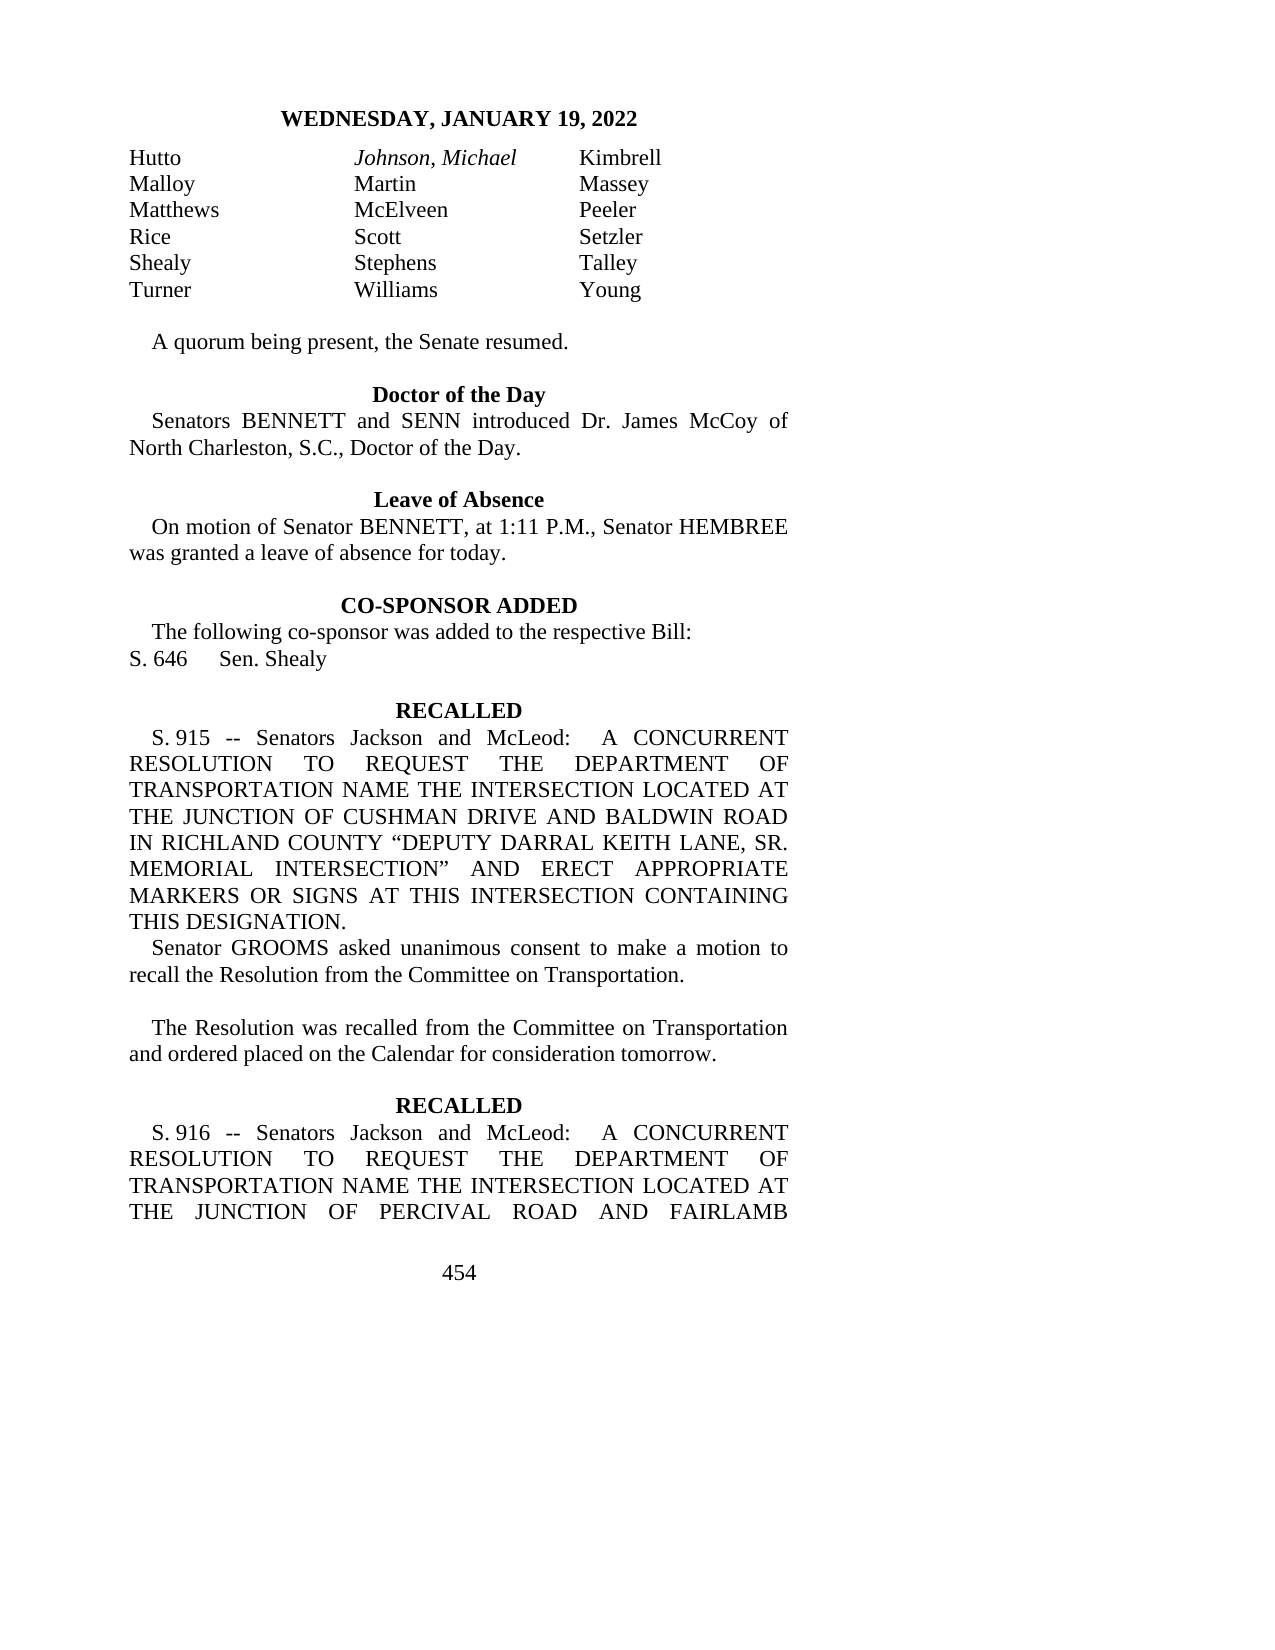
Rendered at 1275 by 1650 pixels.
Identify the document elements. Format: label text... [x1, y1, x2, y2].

text RECALLED [129, 697, 789, 724]
text S. 915 -- Senators Jackson and McLeod: A CONCURRENT RESOLUTION TO REQUEST THE DEPARTMENT OF TRANSPORTATION NAME THE INTERSECTION LOCATED AT THE JUNCTION OF CUSHMAN DRIVE AND BALDWIN ROAD IN RICHLAND COUNTY “DEPUTY DARRAL KEITH LANE, SR. MEMORIAL INTERSECTION” AND ERECT APPROPRIATE MARKERS OR SIGNS AT THIS INTERSECTION CONTAINING THIS DESIGNATION. [129, 724, 789, 934]
text Shealy Stephens Talley [129, 249, 789, 276]
text S. 646 Sen. Shealy [129, 644, 789, 671]
text Leave of Absence [129, 486, 789, 513]
text Matthews McElveen Peeler [129, 197, 789, 223]
text Turner Williams Young [129, 276, 789, 302]
text The following co-sponsor was added to the respective Bill: [129, 618, 789, 644]
text RECALLED [129, 1093, 789, 1119]
text Doctor of the Day [129, 381, 789, 407]
text The Resolution was recalled from the Committee on Transportation and ordered placed on the Calendar for consideration tomorrow. [129, 1013, 789, 1066]
text Hutto Johnson, Michael Kimbrell [129, 144, 789, 170]
text Senators BENNETT and SENN introduced Dr. James McCoy of North Charleston, S.C., Doctor of the Day. [129, 407, 789, 460]
text Malloy Martin Massey [129, 170, 789, 197]
text CO-SPONSOR ADDED [129, 592, 789, 618]
text On motion of Senator BENNETT, at 1:11 P.M., Senator HEMBREE was granted a leave of absence for today. [129, 513, 789, 566]
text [129, 1119, 789, 1224]
text A quorum being present, the Senate resumed. [129, 328, 789, 355]
text Senator GROOMS asked unanimous consent to make a motion to recall the Resolution from the Committee on Transportation. [129, 934, 789, 987]
text Rice Scott Setzler [129, 223, 789, 249]
